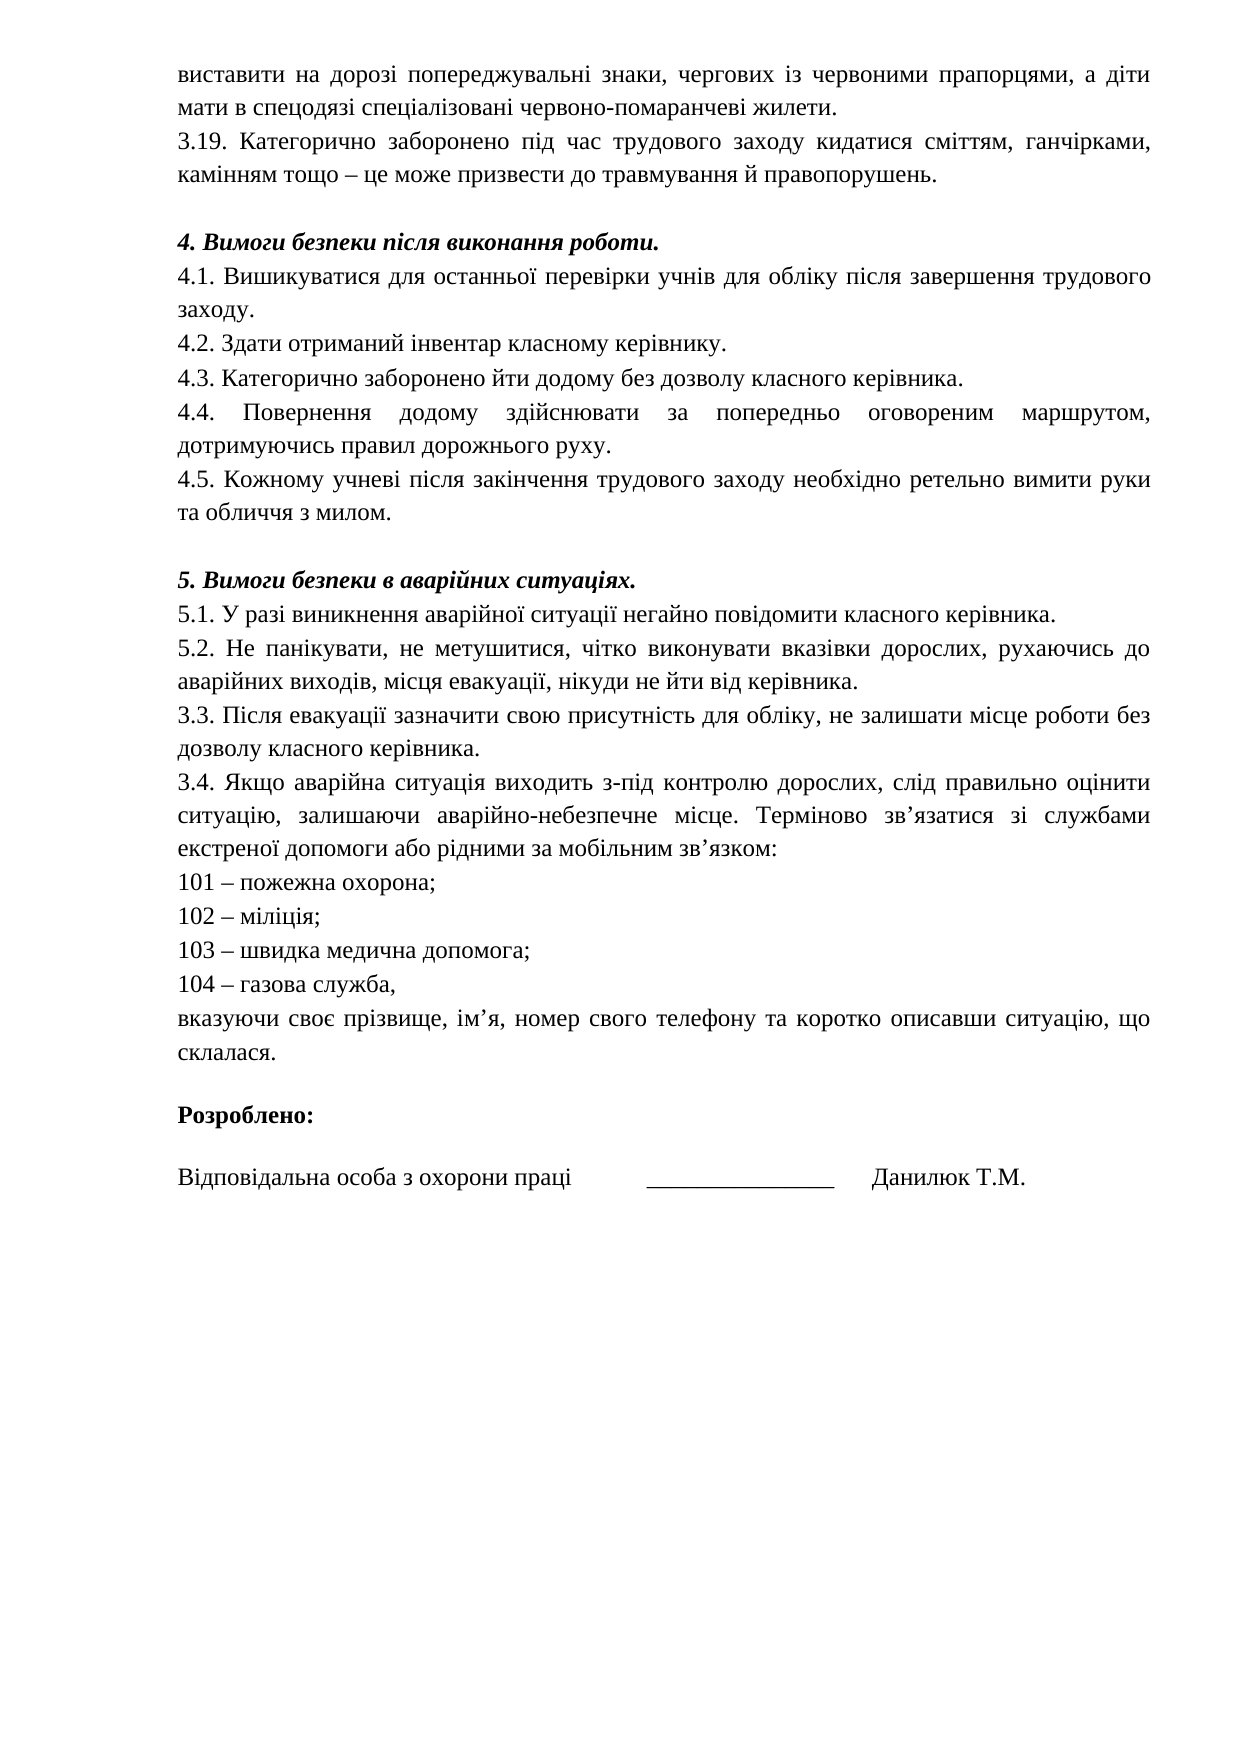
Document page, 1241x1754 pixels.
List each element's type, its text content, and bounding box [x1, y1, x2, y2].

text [177, 59, 1152, 121]
text 103 – швидка медична допомога; [177, 935, 1152, 964]
text 3.19. Категорично заборонено під час трудового заходу кидатися сміттям, ганчірками, камінням тощо – це може призвести до травмування й правопорушень. [177, 126, 1152, 188]
text вказуючи своє прізвище, ім’я, номер свого телефону та коротко описавши ситуацію, що склалася. [177, 1003, 1152, 1065]
text 5. Вимоги безпеки в аварійних ситуаціях. [177, 565, 1152, 594]
text 3.3. Після евакуації зазначити свою присутність для обліку, не залишати місце роботи без дозволу класного керівника. [177, 700, 1152, 762]
text 4.2. Здати отриманий інвентар класному керівнику. [177, 328, 1152, 357]
text 104 – газова служба, [177, 969, 1152, 998]
text 101 – пожежна охорона; [177, 867, 1152, 896]
text Відповідальна особа з охорони праці _______________ Данилюк Т.М. [177, 1162, 1152, 1191]
text 5.2. Не панікувати, не метушитися, чітко виконувати вказівки дорослих, рухаючись до аварійних виходів, місця евакуації, нікуди не йти від керівника. [177, 633, 1152, 695]
text 102 – міліція; [177, 901, 1152, 930]
text 4.3. Категорично заборонено йти додому без дозволу класного керівника. [177, 363, 1152, 391]
text 5.1. У разі виникнення аварійної ситуації негайно повідомити класного керівника. [177, 599, 1152, 628]
text Розроблено: [177, 1100, 1152, 1129]
text 4.4. Повернення додому здійснювати за попередньо оговореним маршрутом, дотримуючись правил дорожнього руху. [177, 397, 1152, 458]
text 3.4. Якщо аварійна ситуація виходить з-під контролю дорослих, слід правильно оцінити ситуацію, залишаючи аварійно-небезпечне місце. Терміново зв’язатися зі службами екстреної допомоги або рідними за мобільним зв’язком: [177, 767, 1152, 862]
text 4. Вимоги безпеки після виконання роботи. [177, 227, 1152, 256]
text 4.5. Кожному учневі після закінчення трудового заходу необхідно ретельно вимити руки та обличчя з милом. [177, 464, 1152, 526]
text 4.1. Вишикуватися для останньої перевірки учнів для обліку після завершення трудового заходу. [177, 261, 1152, 323]
